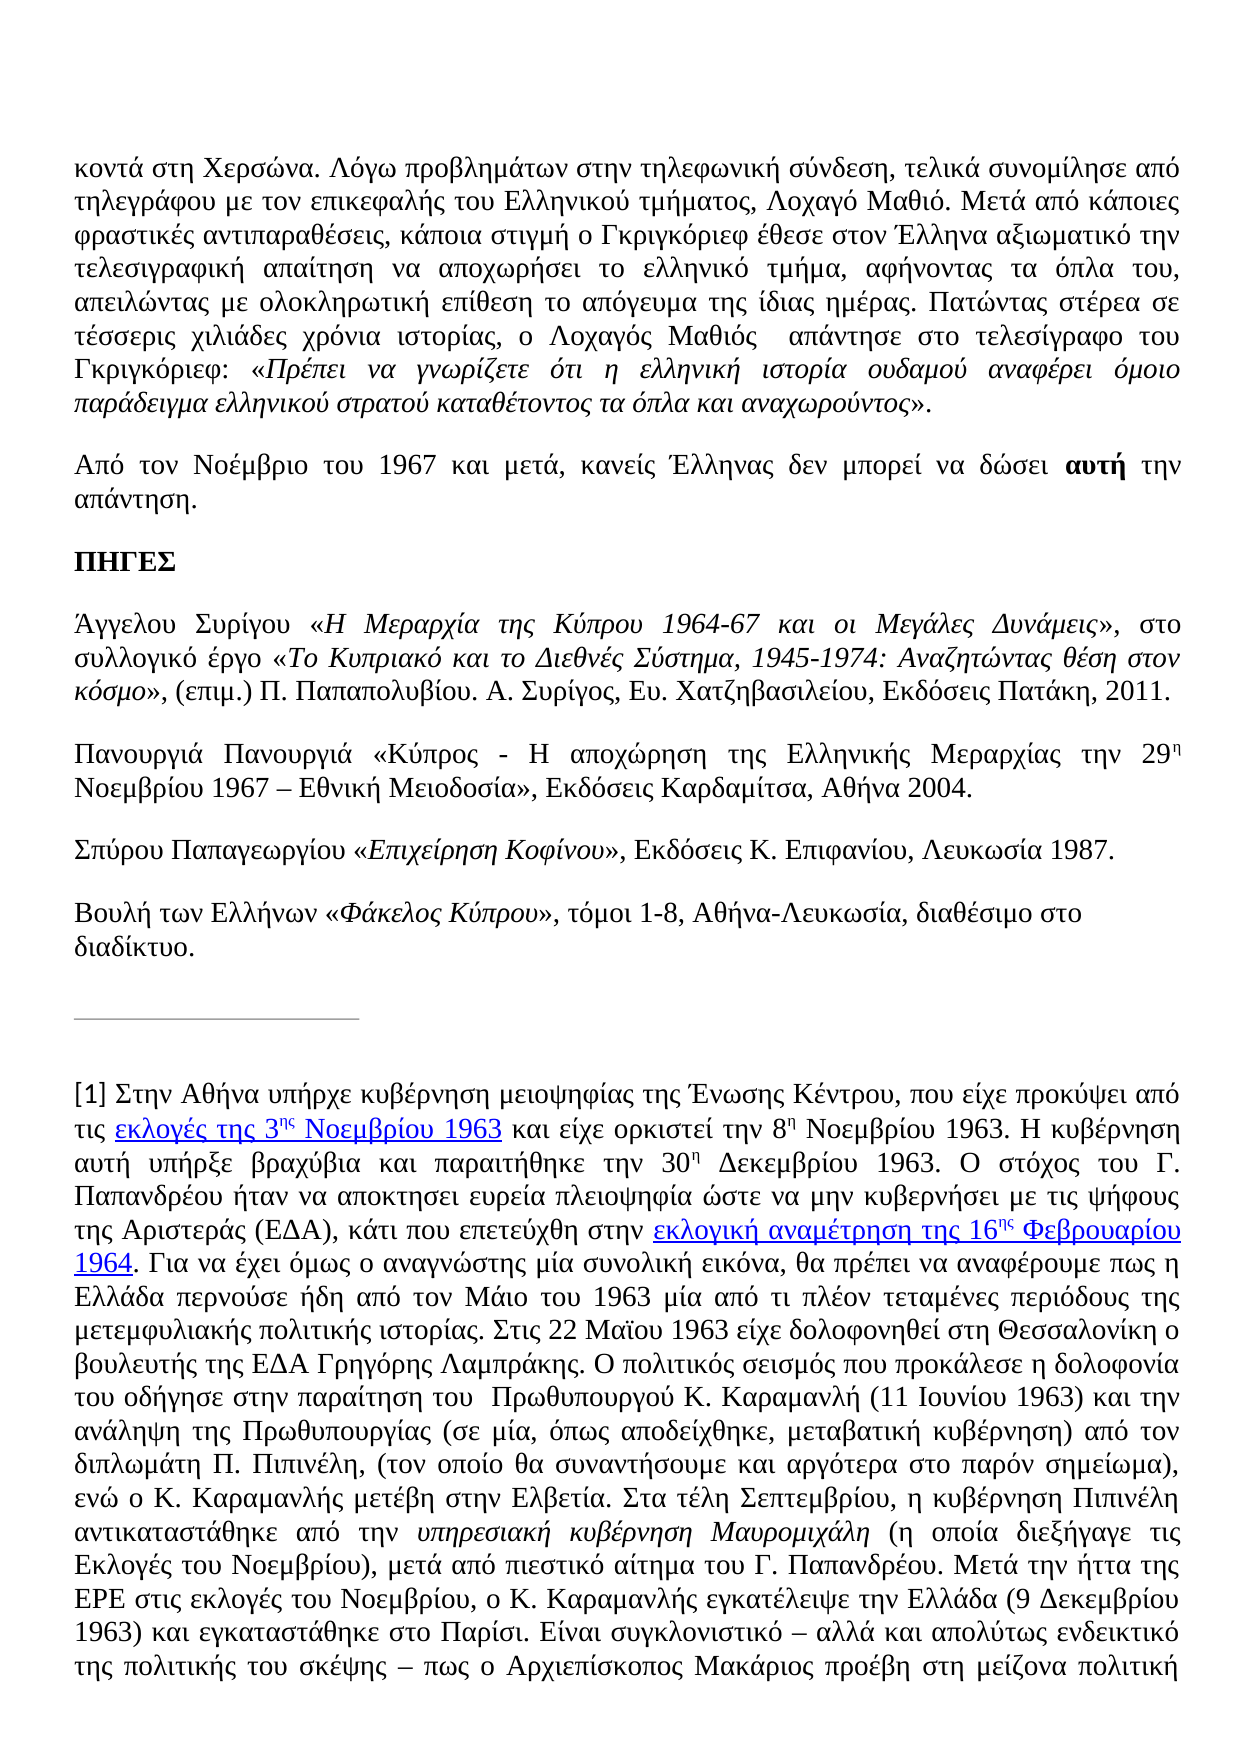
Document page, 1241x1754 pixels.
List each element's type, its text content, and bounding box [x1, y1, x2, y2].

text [74, 150, 1181, 418]
text Πανουργιά Πανουργιά «Κύπρος - Η αποχώρηση της Ελληνικής Μεραρχίας την 29η Νοεμβρίου 1967 – Εθνική Μειοδοσία», Εκδόσεις Καρδαμίτσα, Αθήνα 2004. [74, 736, 1181, 803]
text Από τον Νοέμβριο του 1967 και μετά, κανείς Έλληνας δεν μπορεί να δώσει αυτή την απάντηση. [74, 447, 1181, 514]
text Βουλή των Ελλήνων «Φάκελος Κύπρου», τόμοι 1-8, Αθήνα-Λευκωσία, διαθέσιμο στο διαδίκτυο. [74, 895, 1181, 962]
text ΠΗΓΕΣ [74, 544, 1181, 577]
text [74, 1076, 1181, 1681]
text Σπύρου Παπαγεωργίου «Επιχείρηση Κοφίνου», Εκδόσεις Κ. Επιφανίου, Λευκωσία 1987. [74, 832, 1181, 866]
text Άγγελου Συρίγου «Η Μεραρχία της Κύπρου 1964-67 και οι Μεγάλες Δυνάμεις», στο συλλογικό έργο «Το Κυπριακό και το Διεθνές Σύστημα, 1945-1974: Αναζητώντας θέση στον κόσμο», (επιμ.) Π. Παπαπολυβίου. Α. Συρίγος, Ευ. Χατζηβασιλείου, Εκδόσεις Πατάκη, 2011. [74, 606, 1181, 707]
